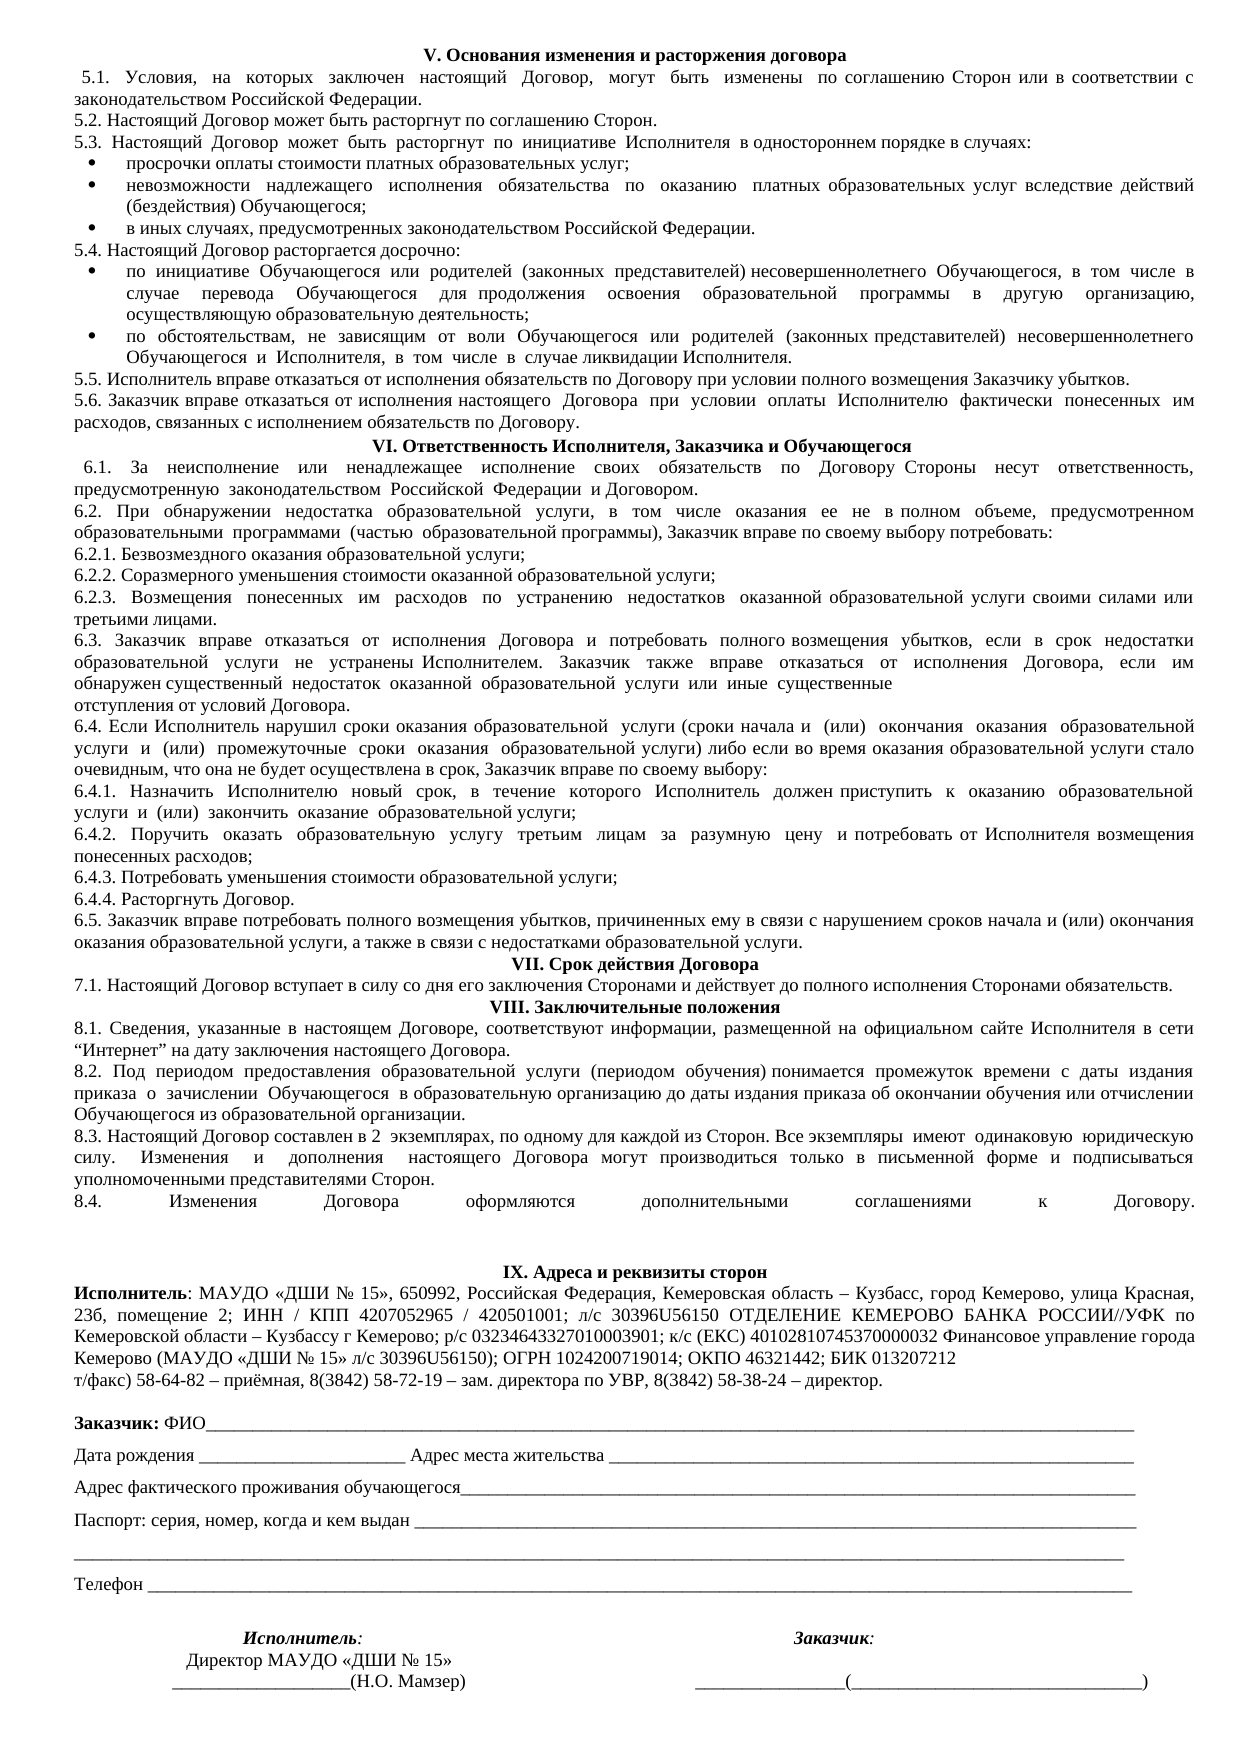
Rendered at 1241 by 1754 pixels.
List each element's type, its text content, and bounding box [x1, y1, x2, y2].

text 6.2.3. Возмещения понесенных им расходов по устранению недостатков оказанной образовательной услуги своими силами или третьими лицами. [74, 586, 1196, 629]
text ___________________(Н.О. Мамзер) ________________(_______________________________) [74, 1670, 1196, 1692]
text VIII. Заключительные положения [74, 996, 1196, 1017]
text 6.2.1. Безвозмездного оказания образовательной услуги; [74, 543, 1196, 564]
text 8.4. Изменения Договора оформляются дополнительными соглашениями к Договору. [74, 1189, 1196, 1239]
text 6.1. За неисполнение или ненадлежащее исполнение своих обязательств по Договору Стороны несут ответственность, предусмотренную законодательством Российской Федерации и Договором. [74, 456, 1196, 499]
text 6.4.3. Потребовать уменьшения стоимости образовательной услуги; [74, 866, 1196, 888]
text 7.1. Настоящий Договор вступает в силу со дня его заключения Сторонами и действует до полного исполнения Сторонами обязательств. [74, 974, 1196, 996]
text 6.2. При обнаружении недостатка образовательной услуги, в том числе оказания ее не в полном объеме, предусмотренном образовательными программами (частью образовательной программы), Заказчик вправе по своему выбору потребовать: [74, 499, 1196, 543]
text 6.4. Если Исполнитель нарушил сроки оказания образовательной услуги (сроки начала и (или) окончания оказания образовательной услуги и (или) промежуточные сроки оказания образовательной услуги) либо если во время оказания образовательной услуги стало очевидным, что она не будет осуществлена в срок, Заказчик вправе по своему выбору: [74, 715, 1196, 780]
text Адрес фактического проживания обучающегося________________________________________________________________________ [74, 1476, 1196, 1498]
text 5.1. Условия, на которых заключен настоящий Договор, могут быть изменены по соглашению Сторон или в соответствии с законодательством Российской Федерации. [74, 66, 1196, 109]
text отступления от условий Договора. [74, 694, 1196, 715]
text Директор МАУДО «ДШИ № 15» [74, 1648, 1196, 1670]
text 8.1. Сведения, указанные в настоящем Договоре, соответствуют информации, размещенной на официальном сайте Исполнителя в сети “Интернет” на дату заключения настоящего Договора. [74, 1017, 1196, 1060]
text 6.5. Заказчик вправе потребовать полного возмещения убытков, причиненных ему в связи с нарушением сроков начала и (или) окончания оказания образовательной услуги, а также в связи с недостатками образовательной услуги. [74, 909, 1196, 952]
text 5.3. Настоящий Договор может быть расторгнут по инициативе Исполнителя в одностороннем порядке в случаях: [74, 131, 1196, 152]
list по обстоятельствам, не зависящим от воли Обучающегося или родителей (законных представителей) несовершеннолетнего Обучающегося и Исполнителя, в том числе в случае ликвидации Исполнителя. [89, 325, 1196, 368]
text 5.5. Исполнитель вправе отказаться от исполнения обязательств по Договору при условии полного возмещения Заказчику убытков. [74, 368, 1196, 389]
text 5.4. Настоящий Договор расторгается досрочно: [74, 238, 1196, 260]
text Исполнитель: МАУДО «ДШИ № 15», 650992, Российская Федерация, Кемеровская область – Кузбасс, город Кемерово, улица Красная, 23б, помещение 2; ИНН / КПП 4207052965 / 420501001; л/с 30396U56150 ОТДЕЛЕНИЕ КЕМЕРОВО БАНКА РОССИИ//УФК по Кемеровской области – Кузбассу г Кемерово; р/с 03234643327010003901; к/с (ЕКС) 40102810745370000032 Финансовое управление города Кемерово (МАУДО «ДШИ № 15» л/с 30396U56150); ОГРН 1024200719014; ОКПО 46321442; БИК 013207212 [74, 1282, 1196, 1368]
text 6.4.4. Расторгнуть Договор. [74, 888, 1196, 909]
text Паспорт: серия, номер, когда и кем выдан _____________________________________________________________________________ [74, 1508, 1196, 1530]
text 8.2. Под периодом предоставления образовательной услуги (периодом обучения) понимается промежуток времени с даты издания приказа о зачислении Обучающегося в образовательную организацию до даты издания приказа об окончании обучения или отчислении Обучающегося из образовательной организации. [74, 1060, 1196, 1125]
list невозможности надлежащего исполнения обязательства по оказанию платных образовательных услуг вследствие действий (бездействия) Обучающегося; [89, 174, 1196, 217]
text 6.2.2. Соразмерного уменьшения стоимости оказанной образовательной услуги; [74, 564, 1196, 586]
list по инициативе Обучающегося или родителей (законных представителей) несовершеннолетнего Обучающегося, в том числе в случае перевода Обучающегося для продолжения освоения образовательной программы в другую организацию, осуществляющую образовательную деятельность; [89, 260, 1196, 325]
text VI. Ответственность Исполнителя, Заказчика и Обучающегося [74, 432, 1196, 456]
text Заказчик: ФИО___________________________________________________________________________________________________ [74, 1412, 1196, 1433]
text VII. Срок действия Договора [74, 952, 1196, 974]
list просрочки оплаты стоимости платных образовательных услуг; [89, 152, 1196, 174]
text 5.6. Заказчик вправе отказаться от исполнения настоящего Договора при условии оплаты Исполнителю фактически понесенных им расходов, связанных с исполнением обязательств по Договору. [74, 389, 1196, 432]
text Телефон _________________________________________________________________________________________________________ [74, 1573, 1196, 1595]
text V. Основания изменения и расторжения договора [74, 44, 1196, 66]
text IX. Адреса и реквизиты сторон [74, 1261, 1196, 1282]
text 8.3. Настоящий Договор составлен в 2 экземплярах, по одному для каждой из Сторон. Все экземпляры имеют одинаковую юридическую силу. Изменения и дополнения настоящего Договора могут производиться только в письменной форме и подписываться уполномоченными представителями Сторон. [74, 1125, 1196, 1189]
list в иных случаях, предусмотренных законодательством Российской Федерации. [89, 217, 1196, 238]
text т/факс) 58-64-82 – приёмная, 8(3842) 58-72-19 – зам. директора по УВР, 8(3842) 58-38-24 – директор. [74, 1368, 1196, 1390]
text Исполнитель: Заказчик: [74, 1627, 1196, 1648]
text 6.3. Заказчик вправе отказаться от исполнения Договора и потребовать полного возмещения убытков, если в срок недостатки образовательной услуги не устранены Исполнителем. Заказчик также вправе отказаться от исполнения Договора, если им обнаружен существенный недостаток оказанной образовательной услуги или иные существенные [74, 629, 1196, 694]
text 5.2. Настоящий Договор может быть расторгнут по соглашению Сторон. [74, 109, 1196, 131]
text Дата рождения ______________________ Адрес места жительства ________________________________________________________ [74, 1444, 1196, 1466]
text ________________________________________________________________________________________________________________ [74, 1541, 1196, 1562]
text 6.4.1. Назначить Исполнителю новый срок, в течение которого Исполнитель должен приступить к оказанию образовательной услуги и (или) закончить оказание образовательной услуги; [74, 780, 1196, 823]
text 6.4.2. Поручить оказать образовательную услугу третьим лицам за разумную цену и потребовать от Исполнителя возмещения понесенных расходов; [74, 823, 1196, 866]
